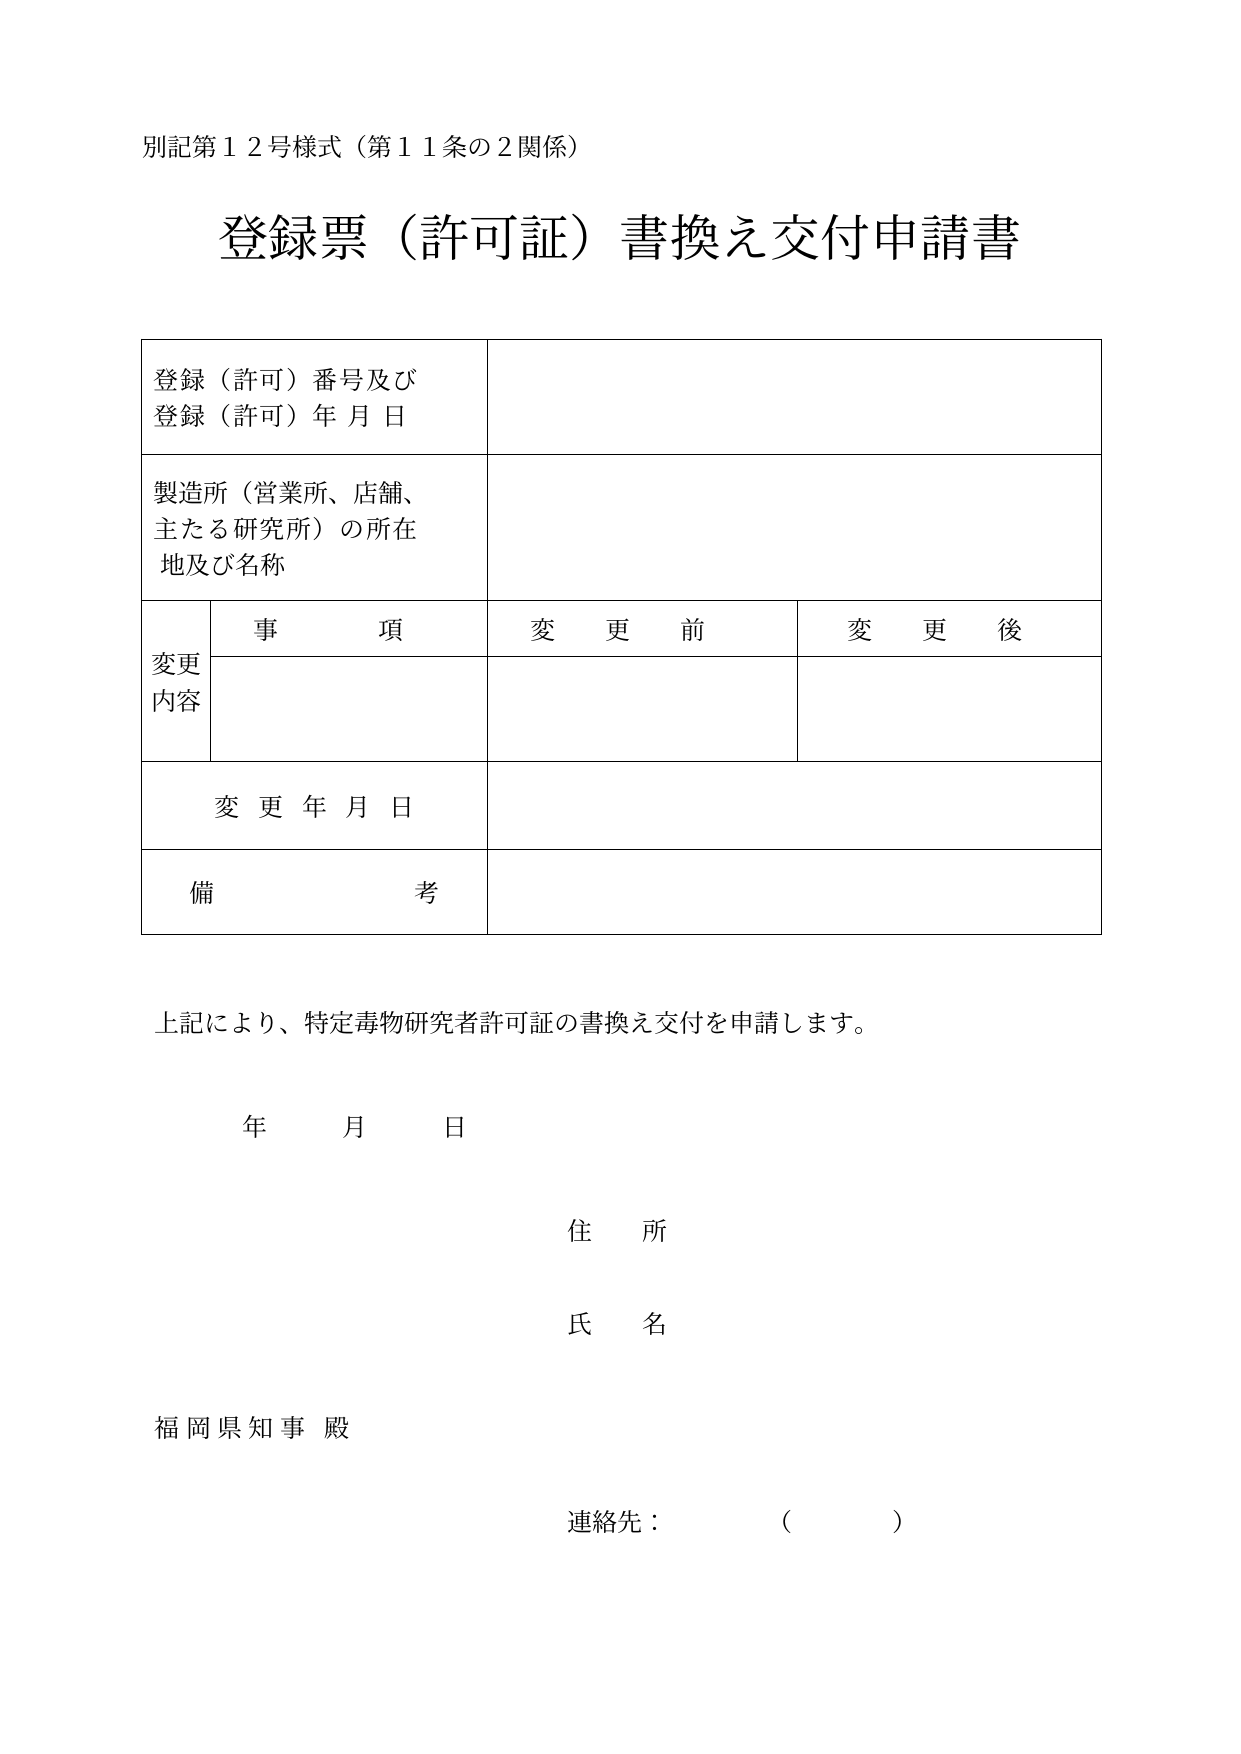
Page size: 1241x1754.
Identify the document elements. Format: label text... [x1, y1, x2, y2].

table_cell 変 更 前 [488, 601, 797, 656]
table_cell 備 考 [142, 850, 487, 934]
table_header [488, 340, 1101, 454]
text 住 所 [142, 1212, 1098, 1247]
table_cell 変 更 後 [798, 601, 1101, 656]
table_cell 事 項 [211, 601, 487, 656]
table_cell 変更内容 [142, 601, 210, 761]
table_cell [798, 657, 1101, 761]
text 氏 名 [142, 1305, 1098, 1341]
table_header 登録（許可）番号及び 登録（許可）年 月 日 [142, 340, 487, 454]
table_cell 製造所（営業所、店舗、 主たる研究所）の所在 地及び名称 [142, 455, 487, 600]
text 別記第１２号様式（第１１条の２関係） [142, 127, 1098, 164]
text 年 月 日 [142, 1107, 1098, 1143]
text 登録票（許可証）書換え交付申請書 [142, 198, 1098, 270]
table_cell 変更年月日 [142, 762, 487, 848]
text 上記により、特定毒物研究者許可証の書換え交付を申請します。 [142, 1003, 1098, 1039]
table_cell [488, 657, 797, 761]
table_cell [211, 657, 487, 761]
table_cell [488, 850, 1101, 934]
text 連絡先： （ ） [142, 1502, 1098, 1538]
text 福 岡 県 知 事 殿 [142, 1409, 1098, 1445]
table_cell [488, 762, 1101, 848]
table_cell [488, 455, 1101, 600]
